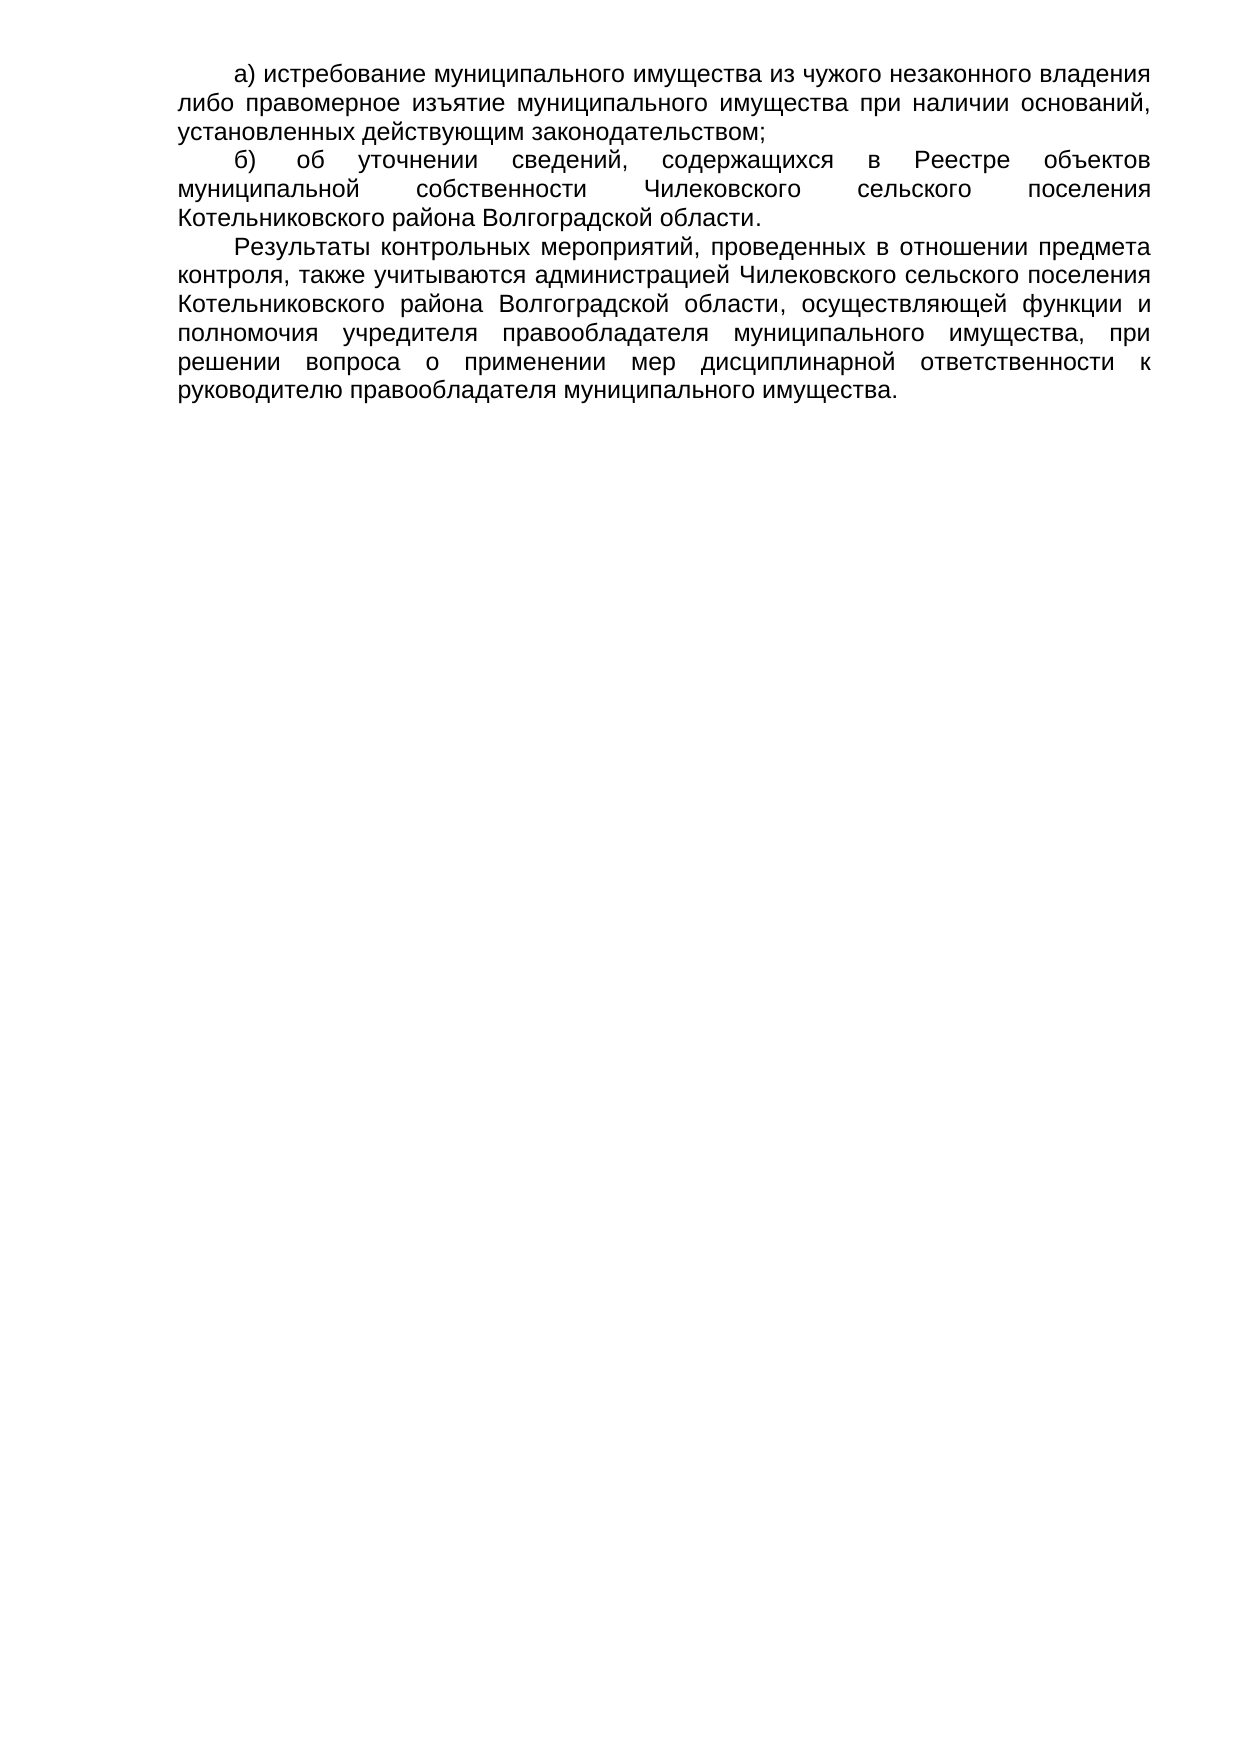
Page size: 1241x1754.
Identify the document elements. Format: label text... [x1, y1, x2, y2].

text а) истребование муниципального имущества из чужого незаконного владения либо правомерное изъятие муниципального имущества при наличии оснований, установленных действующим законодательством; [177, 59, 1152, 145]
text б) об уточнении сведений, содержащихся в Реестре объектов муниципальной собственности Чилековского сельского поселения Котельниковского района Волгоградской области. [177, 145, 1152, 232]
text Результаты контрольных мероприятий, проведенных в отношении предмета контроля, также учитываются администрацией Чилековского сельского поселения Котельниковского района Волгоградской области, осуществляющей функции и полномочия учредителя правообладателя муниципального имущества, при решении вопроса о применении мер дисциплинарной ответственности к руководителю правообладателя муниципального имущества. [177, 232, 1152, 404]
